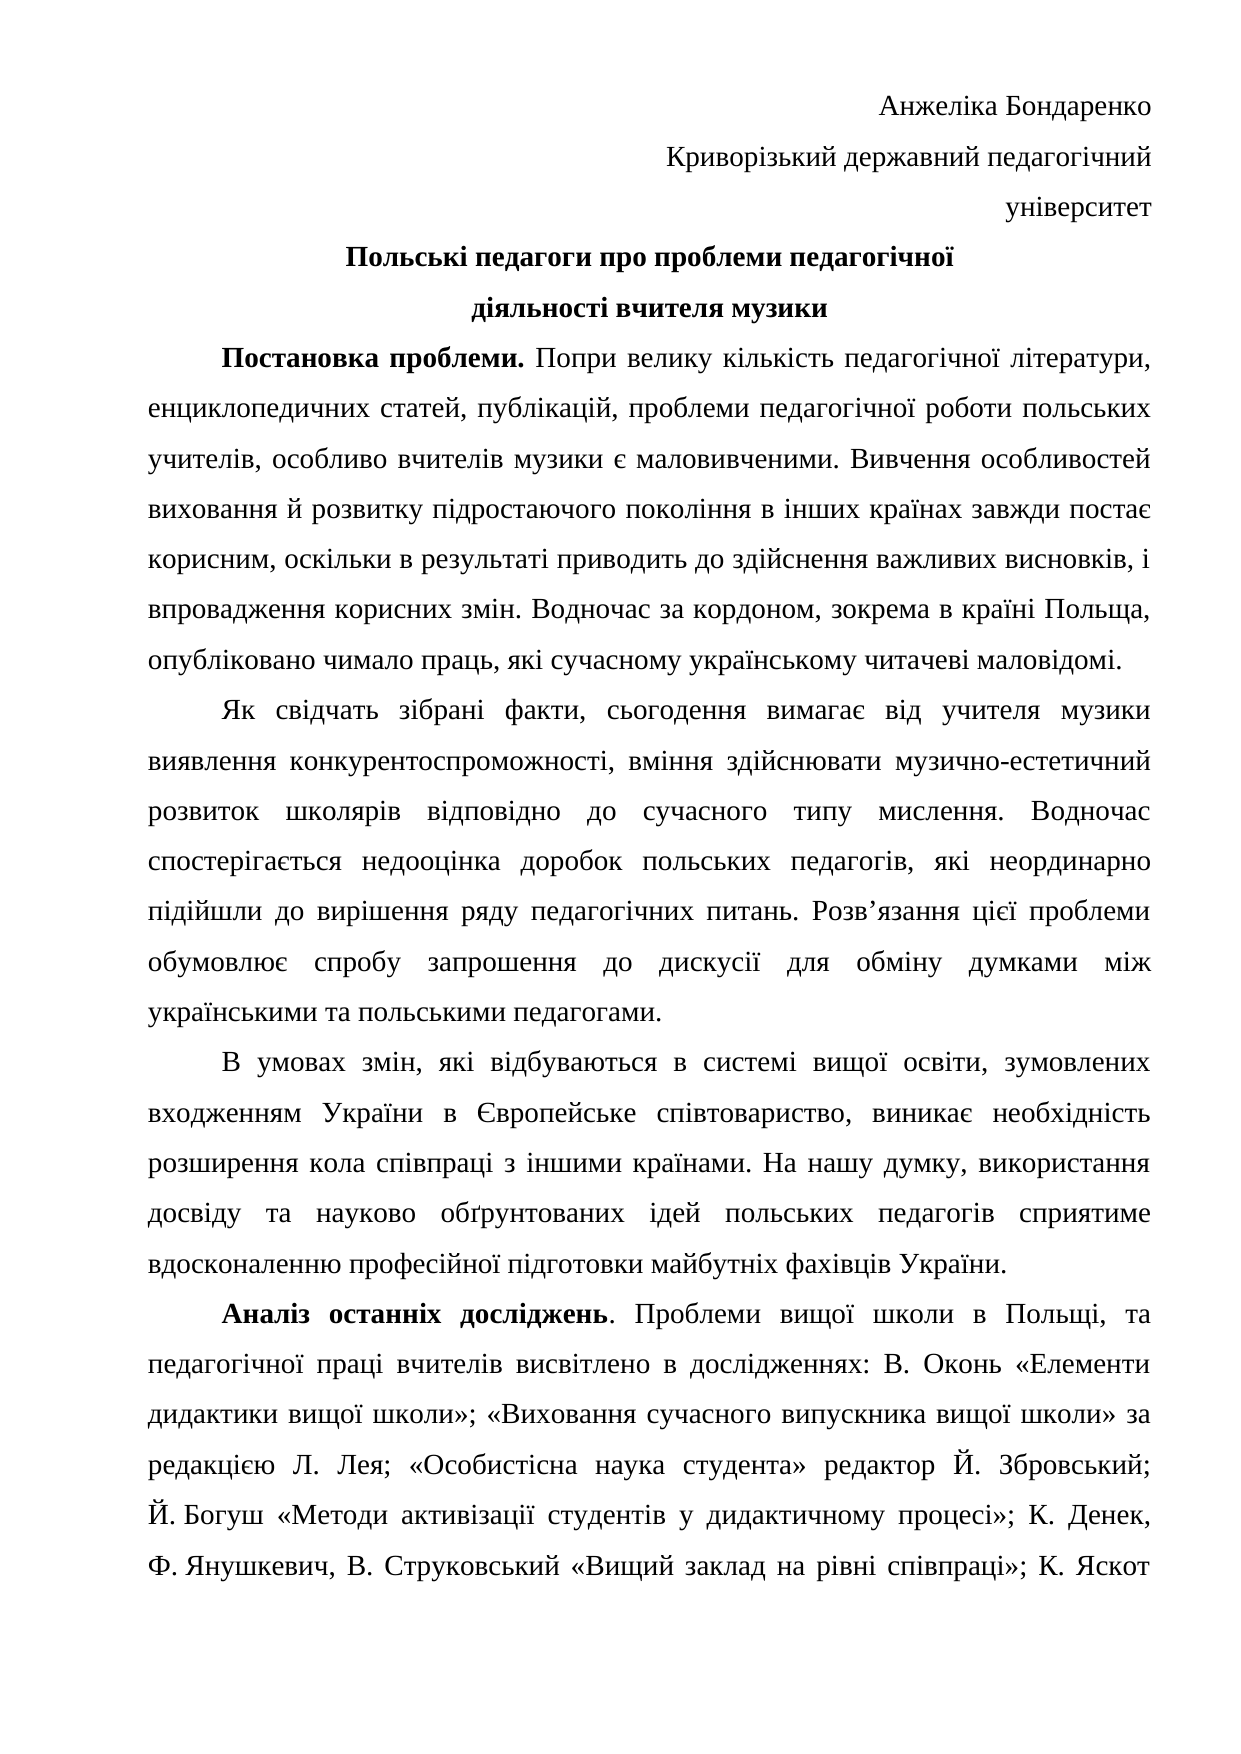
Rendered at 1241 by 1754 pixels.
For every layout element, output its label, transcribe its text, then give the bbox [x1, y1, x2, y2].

text університет [148, 189, 1152, 223]
text Постановка проблеми. Попри велику кількість педагогічної літератури, енциклопедичних статей, публікацій, проблеми педагогічної роботи польських учителів, особливо вчителів музики є маловивченими. Вивчення особливостей виховання й розвитку підростаючого покоління в інших країнах завжди постає корисним, оскільки в результаті приводить до здійснення важливих висновків, і впровадження корисних змін. Водночас за кордоном, зокрема в країні Польща, опубліковано чимало праць, які сучасному українському читачеві маловідомі. [148, 340, 1152, 676]
text Як свідчать зібрані факти, сьогодення вимагає від учителя музики виявлення конкурентоспроможності, вміння здійснювати музично-естетичний розвиток школярів відповідно до сучасного типу мислення. Водночас спостерігається недооцінка доробок польських педагогів, які неординарно підійшли до вирішення ряду педагогічних питань. Розв’язання цієї проблеми обумовлює спробу запрошення до дискусії для обміну думками між українськими та польськими педагогами. [148, 692, 1152, 1028]
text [148, 1296, 1152, 1581]
text Анжеліка Бондаренко [148, 88, 1152, 122]
text Криворізький державний педагогічний [148, 139, 1152, 172]
text В умовах змін, які відбуваються в системі вищої освіти, зумовлених входженням України в Європейське співтовариство, виникає необхідність розширення кола співпраці з іншими країнами. На нашу думку, використання досвіду та науково обґрунтованих ідей польських педагогів сприятиме вдосконаленню професійної підготовки майбутніх фахівців України. [148, 1044, 1152, 1279]
text Польські педагоги про проблеми педагогічної [148, 239, 1152, 273]
text діяльності вчителя музики [148, 290, 1152, 323]
